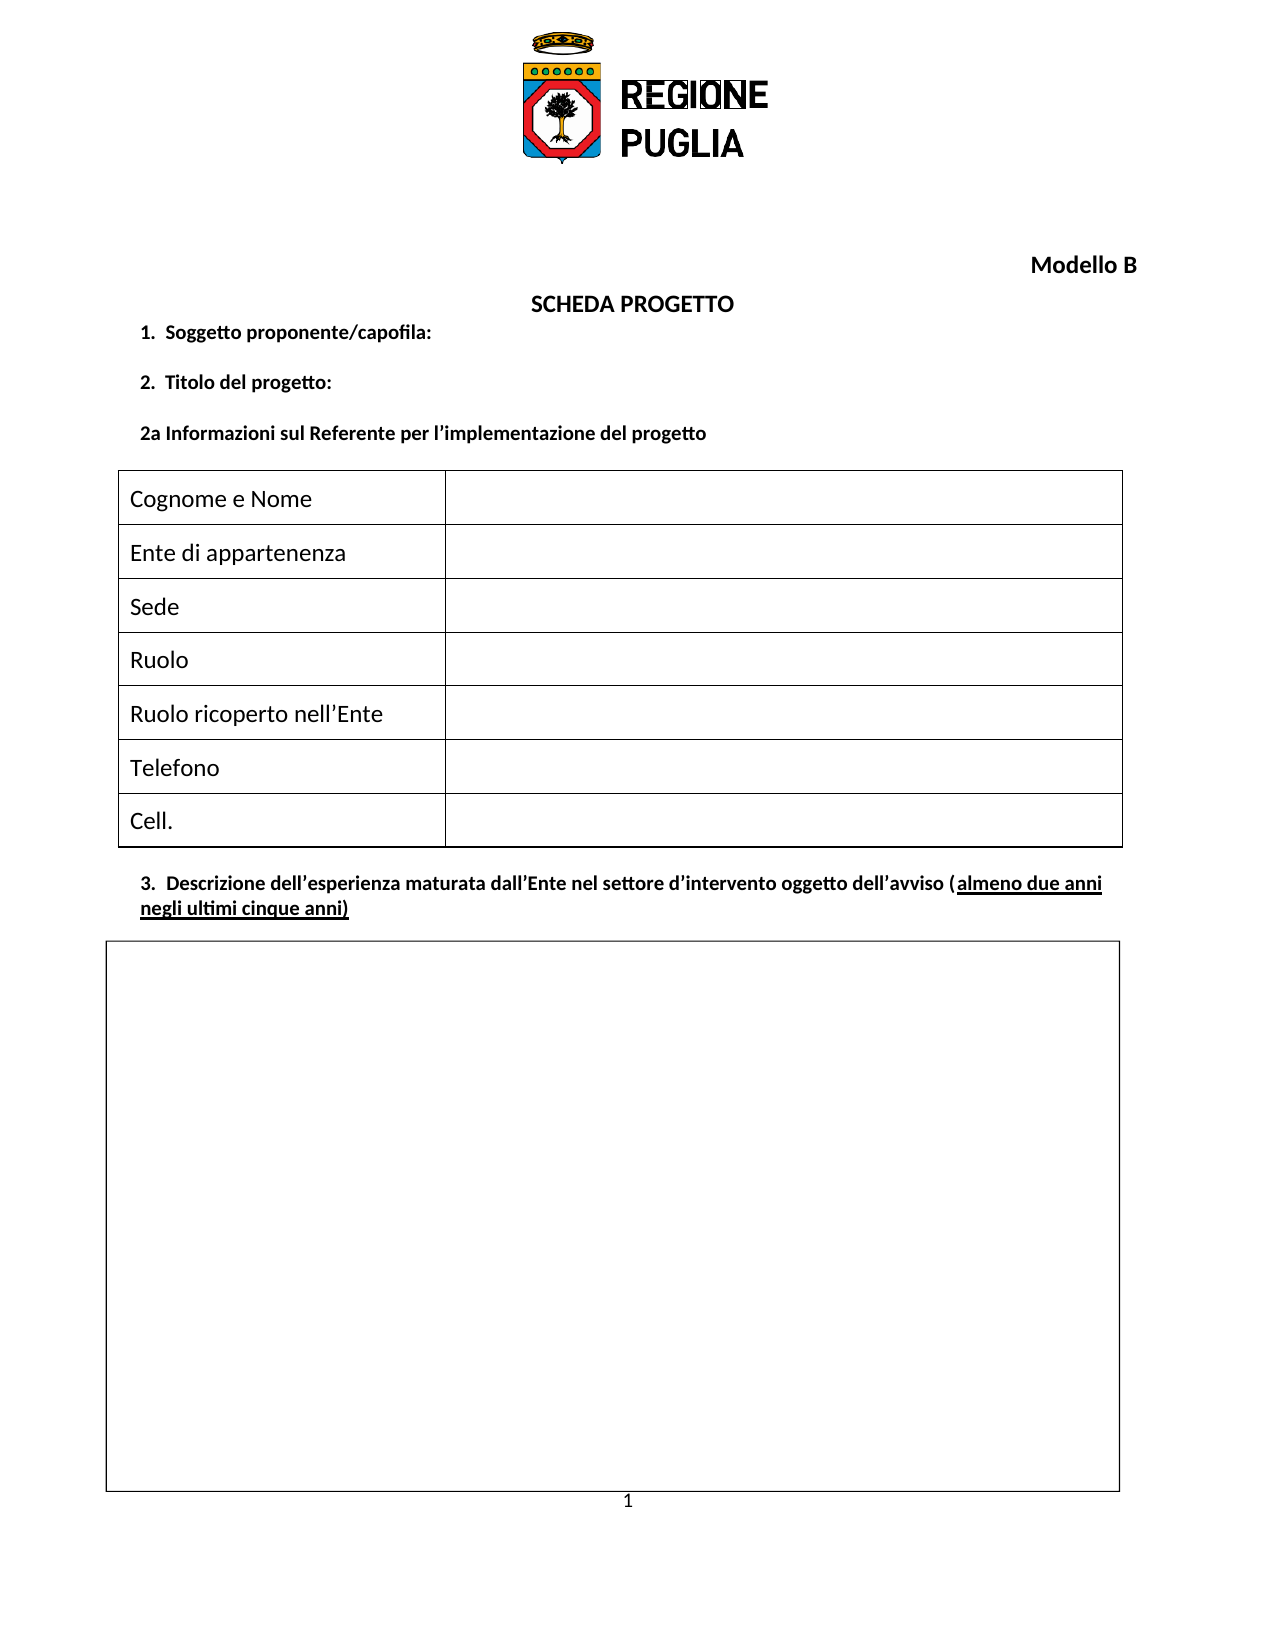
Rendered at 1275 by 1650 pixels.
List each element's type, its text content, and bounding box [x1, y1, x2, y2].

table_cell [446, 633, 1122, 685]
picture [701, 81, 720, 108]
subtitle Modello B [118, 249, 1137, 279]
table_header [446, 471, 1122, 524]
table_cell Cell. [119, 794, 445, 846]
table_cell [446, 579, 1122, 632]
picture [725, 81, 745, 108]
table_header Cognome e Nome [119, 471, 445, 524]
table_cell Sede [119, 579, 445, 632]
table_cell Ente di appartenenza [119, 525, 445, 578]
picture [623, 81, 687, 108]
text 2a Informazioni sul Referente per l’implementazione del progetto [140, 420, 1137, 445]
picture [692, 129, 744, 157]
text SCHEDA PROGETTO [128, 289, 1137, 319]
table_cell Telefono [119, 740, 445, 793]
list Titolo del progetto: [140, 369, 1137, 395]
picture [622, 129, 665, 157]
table_cell [446, 686, 1122, 739]
list Descrizione dell’esperienza maturata dall’Ente nel settore d’intervento oggetto dell’avviso (almeno due anni negli ultimi cinque anni) [140, 870, 1102, 921]
table_cell [446, 740, 1122, 793]
picture [523, 32, 601, 164]
table_cell Ruolo ricoperto nell’Ente [119, 686, 445, 739]
table_cell [446, 794, 1122, 846]
list Soggetto proponente/capofila: [140, 319, 1137, 344]
table_cell [446, 525, 1122, 578]
picture [668, 128, 689, 157]
table_cell Ruolo [119, 633, 445, 685]
